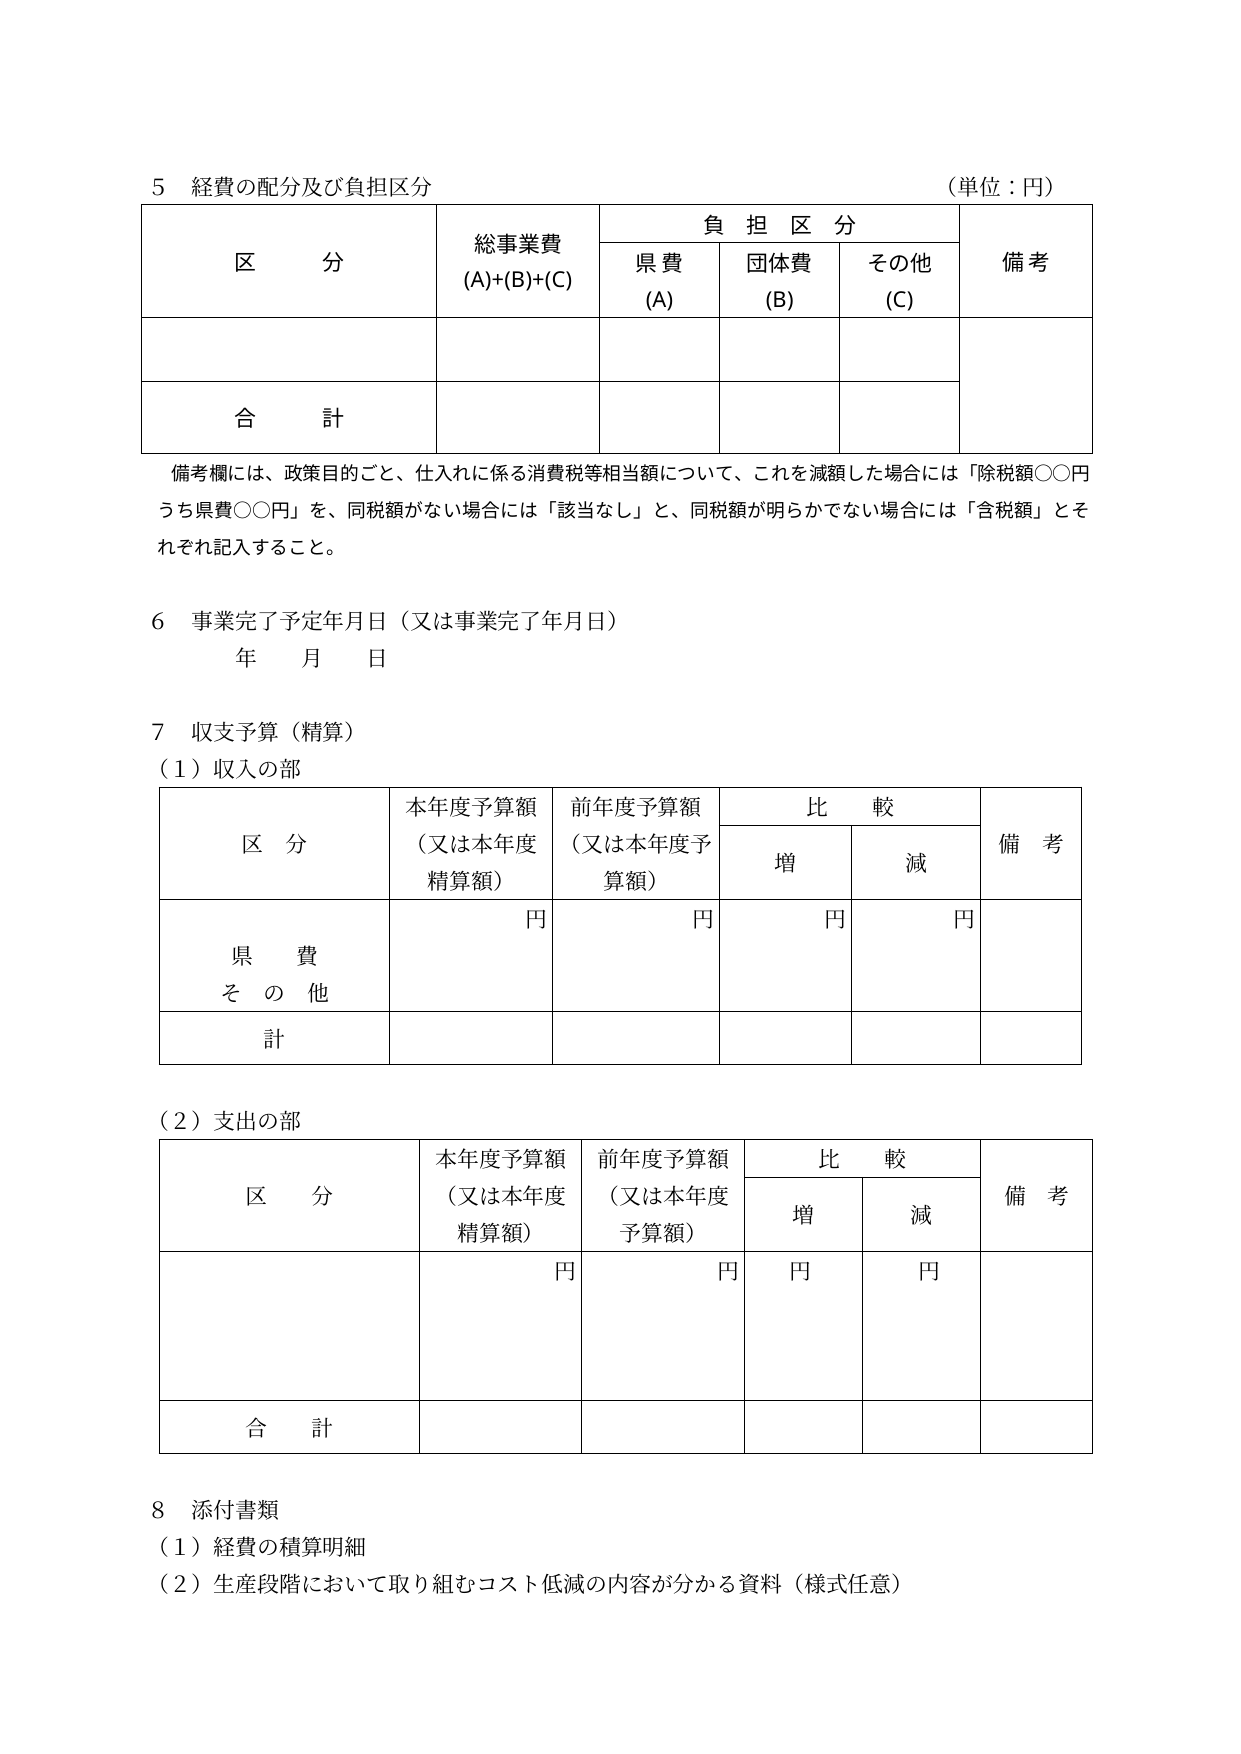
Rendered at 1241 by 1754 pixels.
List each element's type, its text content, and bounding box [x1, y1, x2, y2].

table_cell [745, 1401, 862, 1453]
table_header 総事業費 (A)+(B)+(C) [437, 205, 599, 317]
table_header 比 較 [720, 788, 980, 825]
table_cell [582, 1401, 744, 1453]
table_cell [600, 382, 719, 453]
table_cell [600, 318, 719, 381]
table_cell [981, 900, 1081, 1011]
table_cell 県 費 (A) [600, 243, 719, 317]
table_header 備 考 [981, 788, 1081, 899]
table_cell 円 [745, 1252, 862, 1400]
table_cell [720, 382, 839, 453]
table_cell 減 [863, 1178, 980, 1251]
table_cell [840, 318, 959, 381]
table_cell 円 [390, 900, 552, 1011]
table_cell 増 [745, 1178, 862, 1251]
table_cell [390, 1012, 552, 1064]
table_header 区 分 [160, 1140, 419, 1251]
table_header 本年度予算額 （又は本年度精算額） [390, 788, 552, 899]
table_cell 円 [582, 1252, 744, 1400]
text ５ 経費の配分及び負担区分 （単位：円） [148, 167, 1092, 204]
table_cell [142, 318, 436, 381]
table_header 備 考 [960, 205, 1092, 317]
table_header 比 較 [745, 1140, 980, 1177]
table_cell [981, 1012, 1081, 1064]
table_cell [160, 1252, 419, 1400]
table_cell 円 [553, 900, 719, 1011]
table_cell [437, 318, 599, 381]
table_cell 合 計 [142, 382, 436, 453]
table_header 前年度予算額 （又は本年度予算額） [582, 1140, 744, 1251]
text 備考欄には、政策目的ごと、仕入れに係る消費税等相当額について、これを減額した場合には「除税額○○円 うち県費○○円」を、同税額がない場合には「該当なし」と、同税額が明らかでない場合には「含税額」とそれぞれ記入すること。 [148, 454, 1092, 565]
table_header 区 分 [142, 205, 436, 317]
table_cell 円 [863, 1252, 980, 1400]
table_header 前年度予算額 （又は本年度予算額） [553, 788, 719, 899]
table_cell 円 [852, 900, 980, 1011]
table_cell [720, 318, 839, 381]
table_cell [840, 382, 959, 453]
text ８ 添付書類 [148, 1491, 1092, 1528]
text ７ 収支予算（精算） [148, 713, 1092, 750]
table_cell [981, 1401, 1092, 1453]
table_header 備 考 [981, 1140, 1092, 1251]
table_cell [863, 1401, 980, 1453]
table_header 負 担 区 分 [600, 205, 959, 242]
table_cell [437, 382, 599, 453]
table_cell その他 (C) [840, 243, 959, 317]
table_cell [720, 1012, 851, 1064]
text ６ 事業完了予定年月日（又は事業完了年月日） [148, 602, 1092, 639]
text （１）経費の積算明細 [148, 1528, 1092, 1565]
text （２）支出の部 [148, 1102, 1092, 1139]
table_cell [960, 318, 1092, 453]
table_cell 円 [720, 900, 851, 1011]
table_cell 増 [720, 826, 851, 899]
text （２）生産段階において取り組むコスト低減の内容が分かる資料（様式任意） [148, 1565, 1092, 1602]
table_cell [553, 1012, 719, 1064]
table_cell 減 [852, 826, 980, 899]
table_header 本年度予算額 （又は本年度精算額） [420, 1140, 581, 1251]
text （１）収入の部 [148, 750, 1092, 787]
table_cell 団体費 (B) [720, 243, 839, 317]
table_cell [852, 1012, 980, 1064]
table_cell 円 [420, 1252, 581, 1400]
table_cell 合 計 [160, 1401, 419, 1453]
table_header 区 分 [160, 788, 389, 899]
table_cell 計 [160, 1012, 389, 1064]
table_cell [981, 1252, 1092, 1400]
table_cell [420, 1401, 581, 1453]
text 年 月 日 [148, 639, 1092, 676]
table_cell 県 費 そ の 他 [160, 900, 389, 1011]
